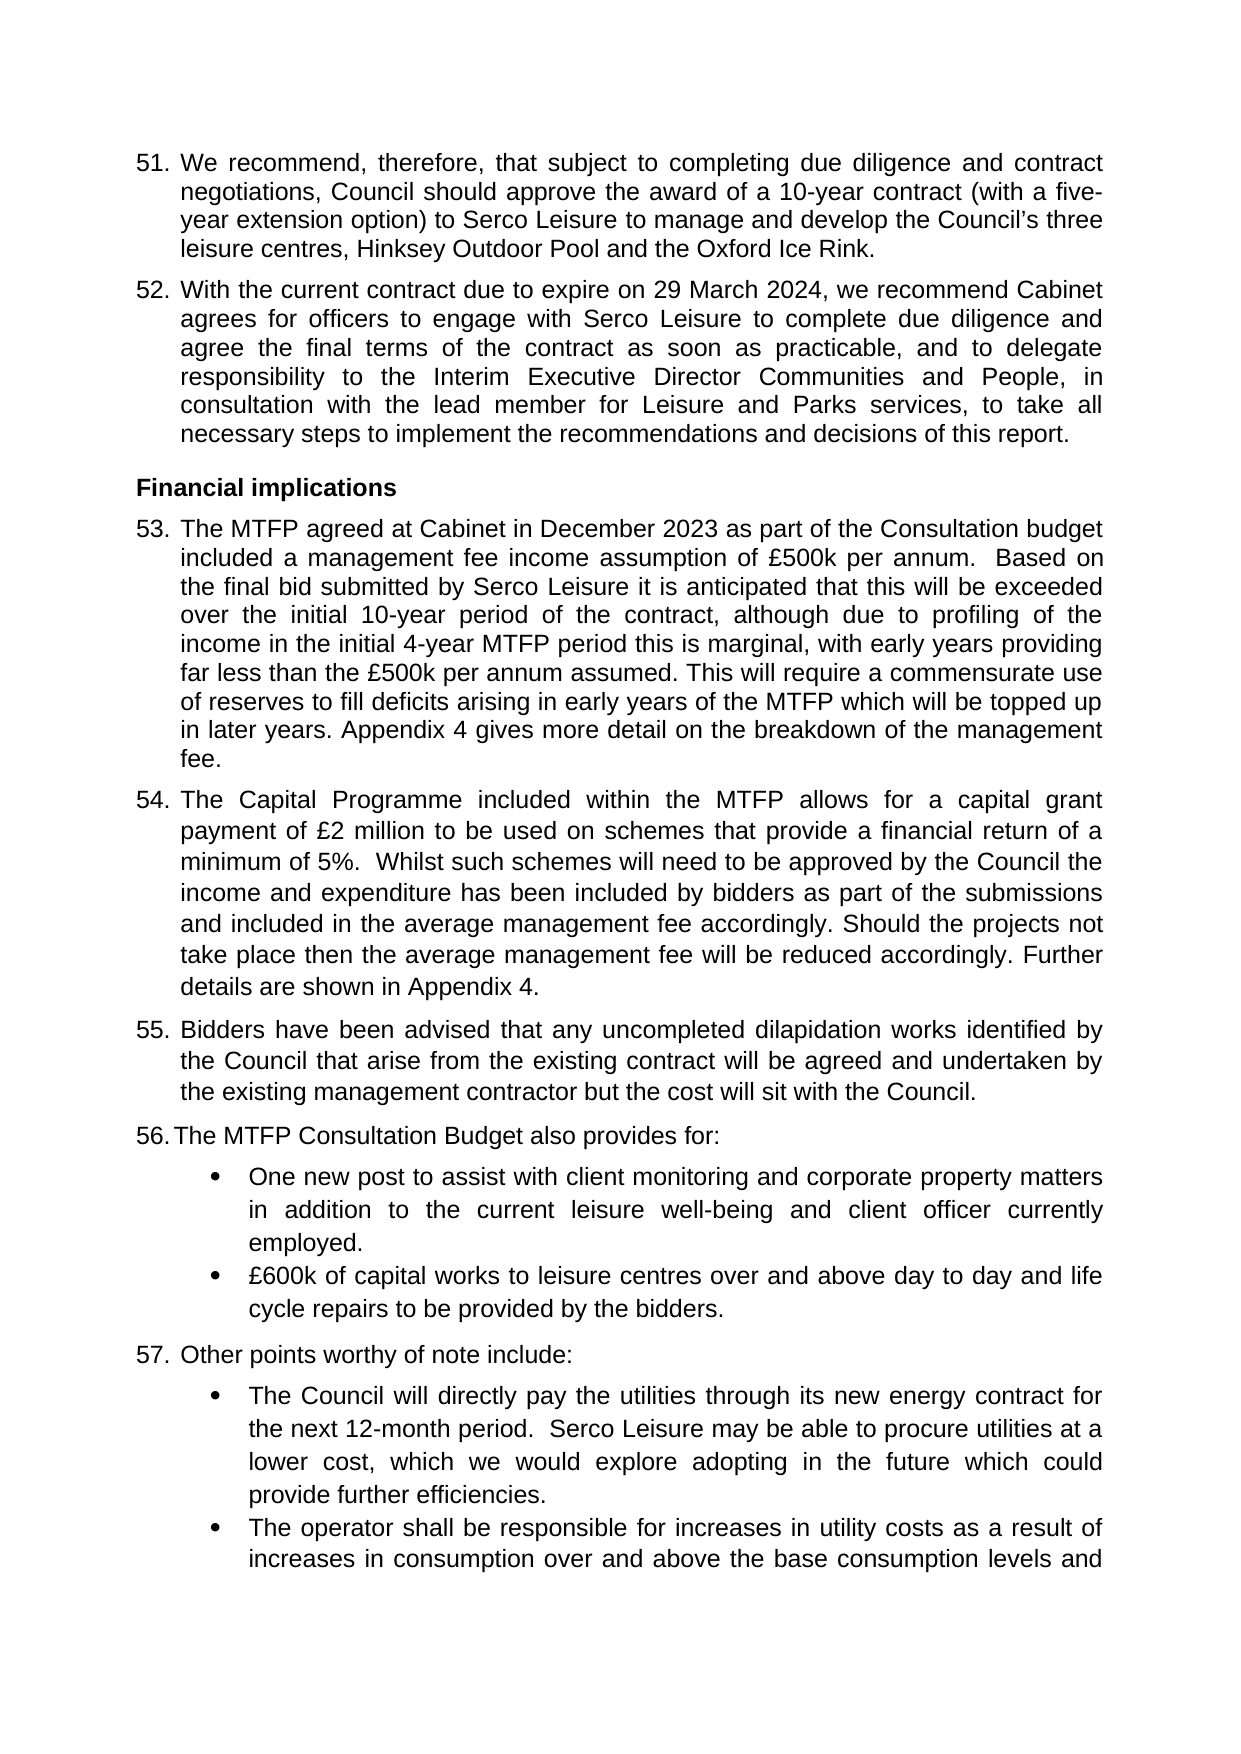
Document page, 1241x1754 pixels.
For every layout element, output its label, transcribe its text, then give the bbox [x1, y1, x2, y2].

list The Capital Programme included within the MTFP allows for a capital grant payment of £2 million to be used on schemes that provide a financial return of a minimum of 5%. Whilst such schemes will need to be approved by the Council the income and expenditure has been included by bidders as part of the submissions and included in the average management fee accordingly. Should the projects not take place then the average management fee will be reduced accordingly. Further details are shown in Appendix 4. [136, 785, 1104, 1000]
list The MTFP Consultation Budget also provides for: [136, 1121, 1104, 1149]
list The Council will directly pay the utilities through its new energy contract for the next 12-month period. Serco Leisure may be able to procure utilities at a lower cost, which we would explore adopting in the future which could provide further efficiencies. [211, 1381, 1104, 1509]
list One new post to assist with client monitoring and corporate property matters in addition to the current leisure well-being and client officer currently employed. [211, 1162, 1104, 1257]
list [211, 1513, 1104, 1573]
list £600k of capital works to leisure centres over and above day to day and life cycle repairs to be provided by the bidders. [211, 1261, 1104, 1323]
list With the current contract due to expire on 29 March 2024, we recommend Cabinet agrees for officers to engage with Serco Leisure to complete due diligence and agree the final terms of the contract as soon as practicable, and to delegate responsibility to the Interim Executive Director Communities and People, in consultation with the lead member for Leisure and Parks services, to take all necessary steps to implement the recommendations and decisions of this report. [136, 275, 1104, 448]
list Other points worthy of note include: [136, 1340, 1104, 1368]
subtitle Financial implications [136, 473, 1104, 501]
list We recommend, therefore, that subject to completing due diligence and contract negotiations, Council should approve the award of a 10-year contract (with a five-year extension option) to Serco Leisure to manage and develop the Council’s three leisure centres, Hinksey Outdoor Pool and the Oxford Ice Rink. [136, 148, 1104, 263]
list The MTFP agreed at Cabinet in December 2023 as part of the Consultation budget included a management fee income assumption of £500k per annum. Based on the final bid submitted by Serco Leisure it is anticipated that this will be exceeded over the initial 10-year period of the contract, although due to profiling of the income in the initial 4-year MTFP period this is marginal, with early years providing far less than the £500k per annum assumed. This will require a commensurate use of reserves to fill deficits arising in early years of the MTFP which will be topped up in later years. Appendix 4 gives more detail on the breakdown of the management fee. [136, 514, 1104, 773]
list Bidders have been advised that any uncompleted dilapidation works identified by the Council that arise from the existing contract will be agreed and undertaken by the existing management contractor but the cost will sit with the Council. [136, 1015, 1104, 1106]
